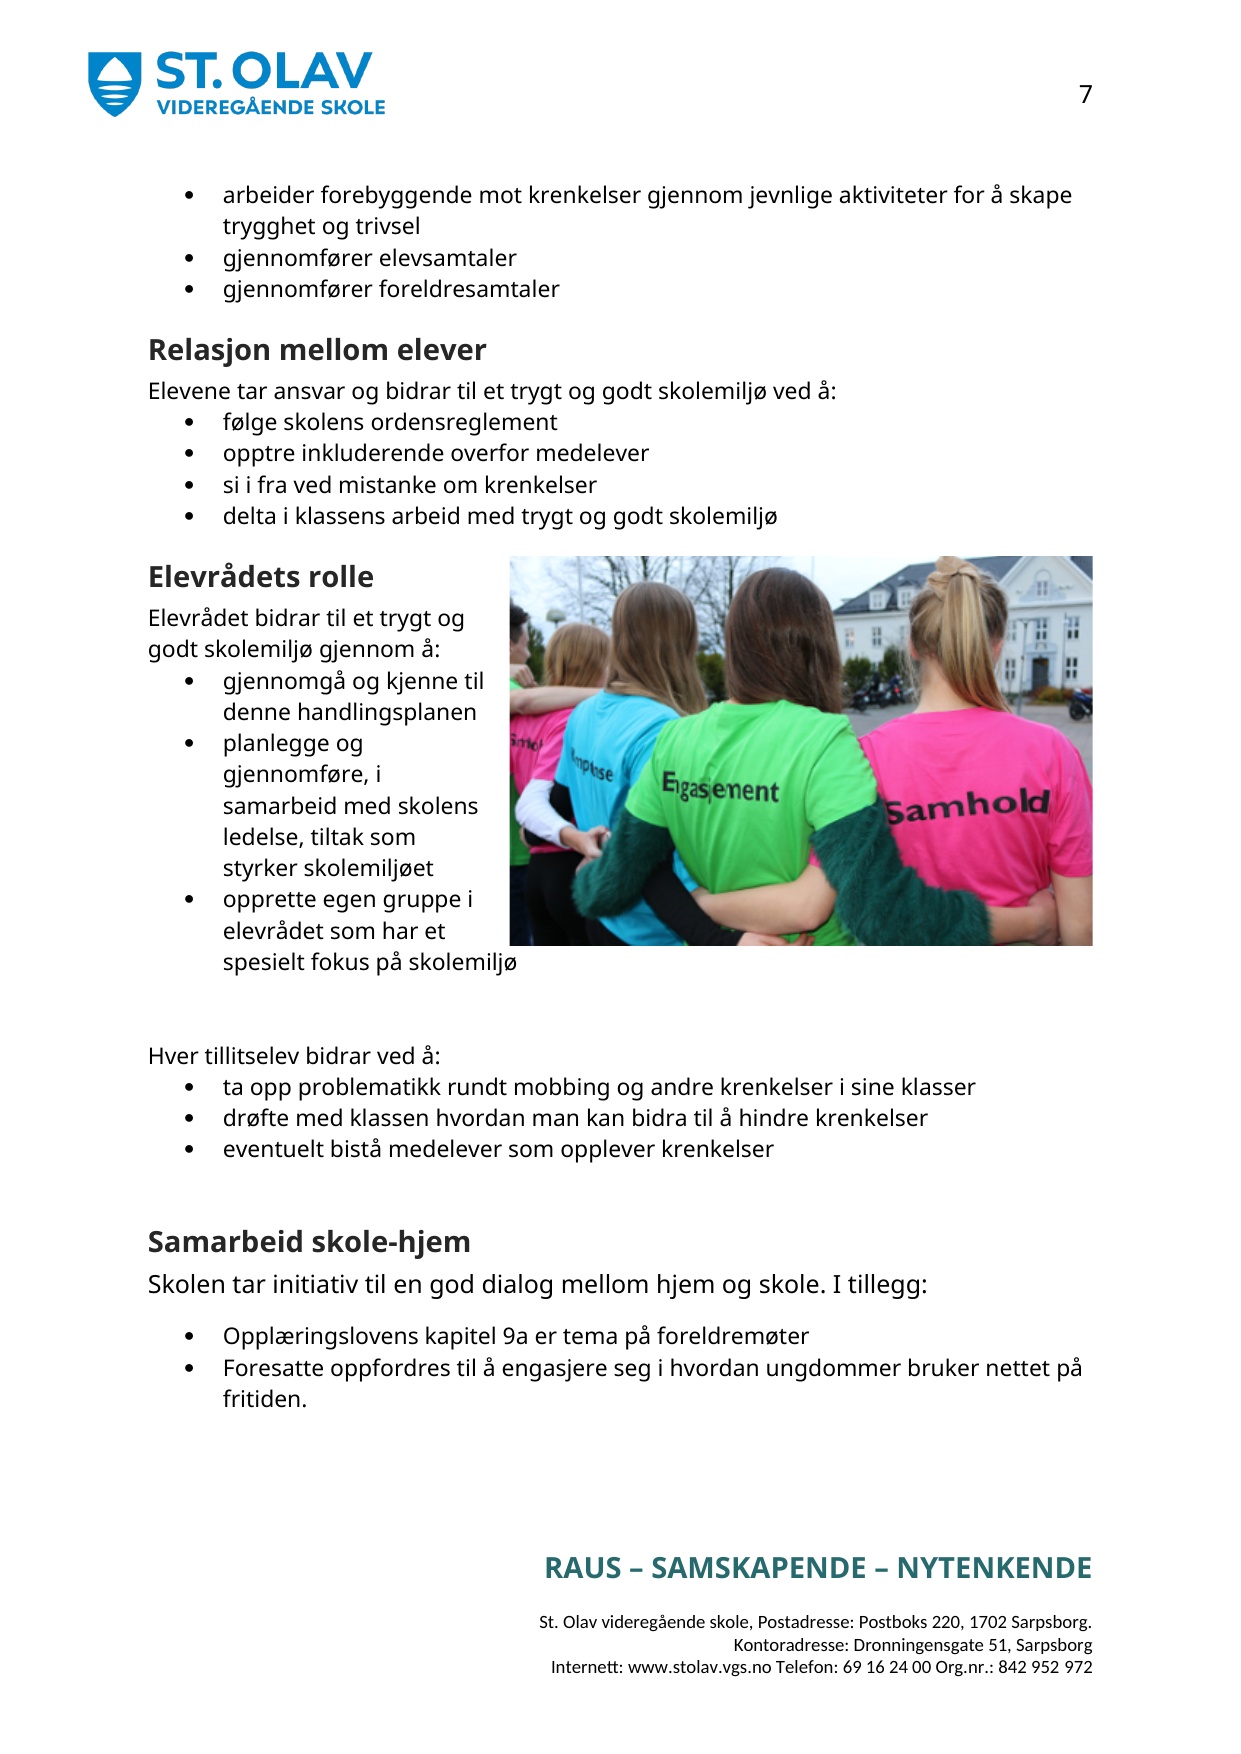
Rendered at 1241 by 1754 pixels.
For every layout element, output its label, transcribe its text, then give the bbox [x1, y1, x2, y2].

list følge skolens ordensreglement [185, 406, 1093, 437]
list planlegge og gjennomføre, i samarbeid med skolens ledelse, tiltak som styrker skolemiljøet [185, 727, 509, 883]
list ta opp problematikk rundt mobbing og andre krenkelser i sine klasser [185, 1071, 1093, 1102]
list Opplæringslovens kapitel 9a er tema på foreldremøter [185, 1320, 1093, 1351]
picture [640, 906, 649, 912]
text Skolen tar initiativ til en god dialog mellom hjem og skole. I tillegg: [148, 1267, 1093, 1301]
list Foresatte oppfordres til å engasjere seg i hvordan ungdommer bruker nettet på fritiden. [185, 1351, 1093, 1414]
list delta i klassens arbeid med trygt og godt skolemiljø [185, 500, 1093, 531]
list si i fra ved mistanke om krenkelser [185, 469, 1093, 500]
text Elevene tar ansvar og bidrar til et trygt og godt skolemiljø ved å: [148, 375, 1093, 406]
subtitle Relasjon mellom elever [148, 329, 1093, 369]
list drøfte med klassen hvordan man kan bidra til å hindre krenkelser [185, 1102, 1093, 1133]
text Hver tillitselev bidrar ved å: [148, 1039, 1093, 1071]
list opptre inkluderende overfor medelever [185, 437, 1093, 469]
text Elevrådet bidrar til et trygt og godt skolemiljø gjennom å: [148, 602, 509, 664]
subtitle Elevrådets rolle [148, 556, 509, 596]
list gjennomfører foreldresamtaler [185, 273, 1093, 304]
list gjennomfører elevsamtaler [185, 241, 1093, 273]
subtitle Samarbeid skole-hjem [148, 1221, 1093, 1261]
list gjennomgå og kjenne til denne handlingsplanen [185, 664, 509, 727]
picture [509, 556, 1093, 946]
list arbeider forebyggende mot krenkelser gjennom jevnlige aktiviteter for å skape trygghet og trivsel [185, 179, 1093, 241]
list opprette egen gruppe i elevrådet som har et spesielt fokus på skolemiljø [185, 883, 1093, 977]
picture [80, 46, 391, 124]
list eventuelt bistå medelever som opplever krenkelser [185, 1133, 1093, 1164]
